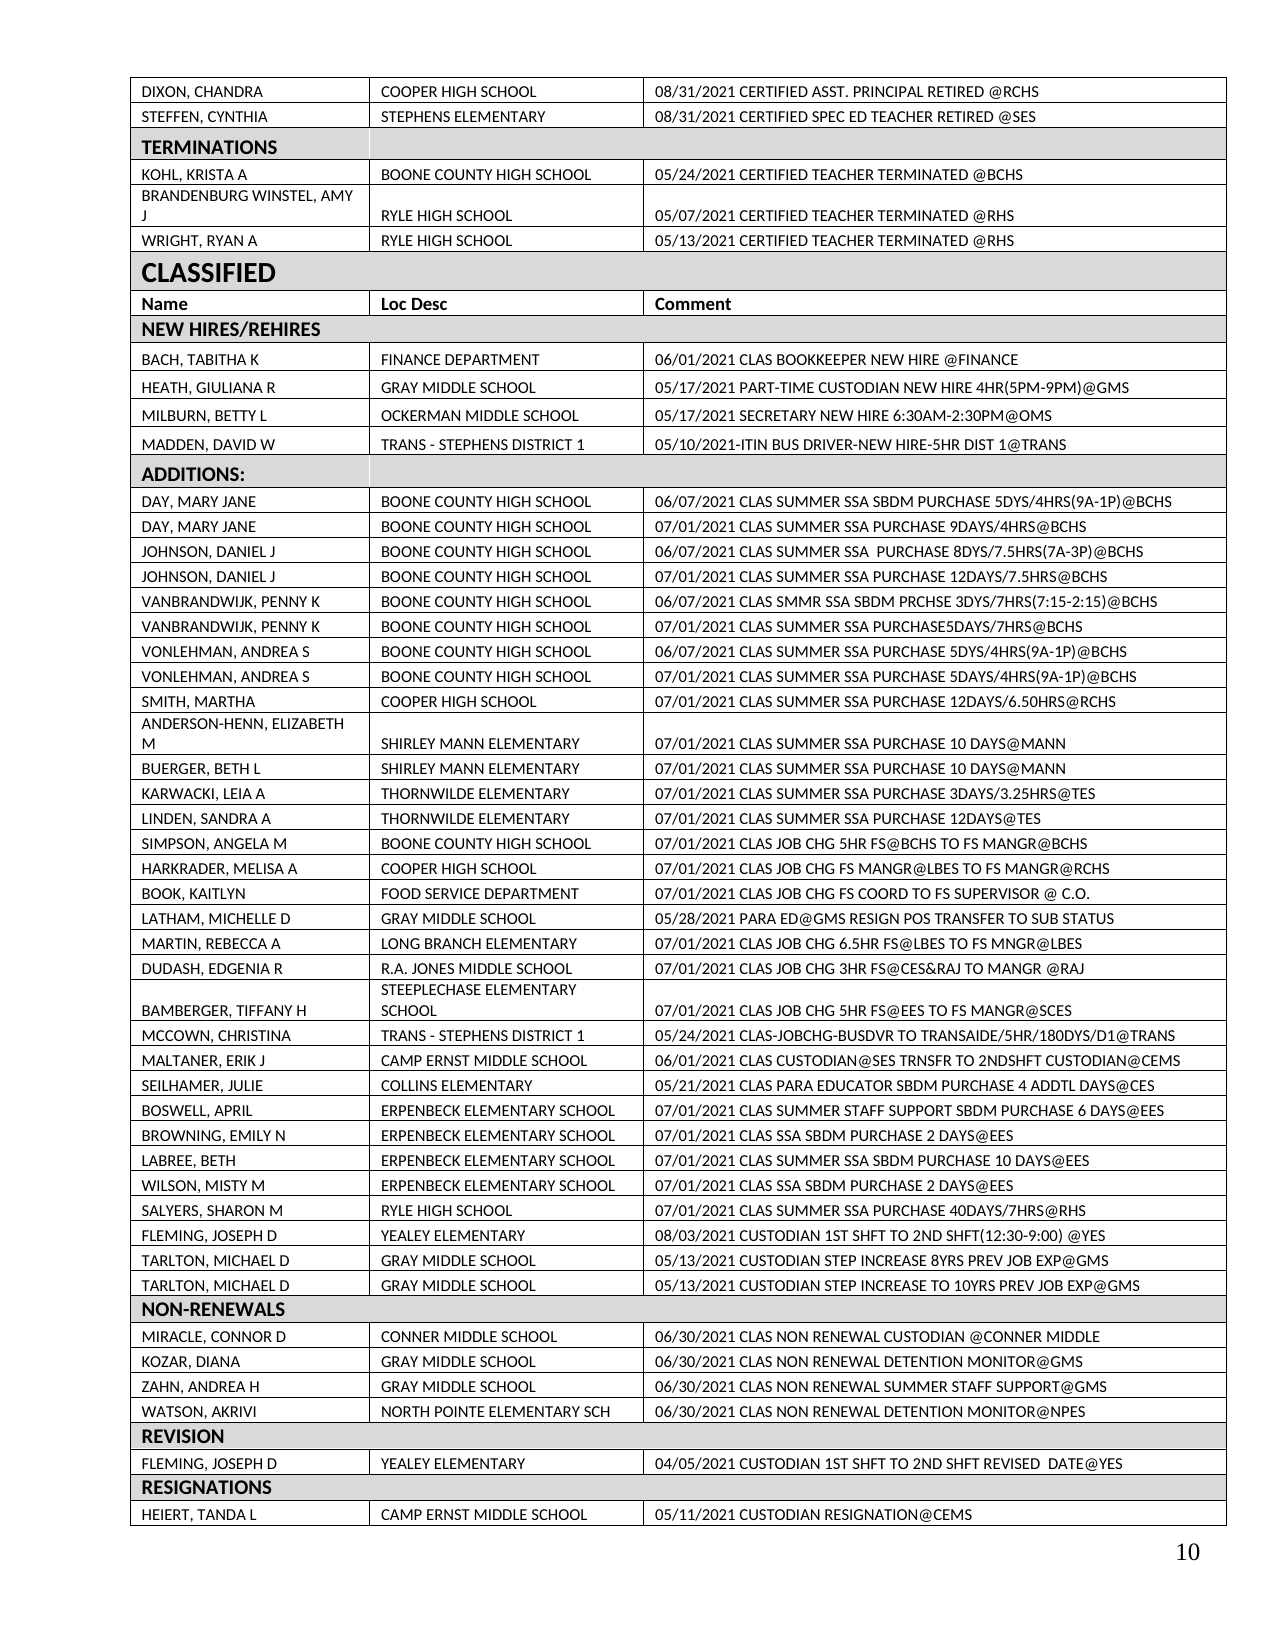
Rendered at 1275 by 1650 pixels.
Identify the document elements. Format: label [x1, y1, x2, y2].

table_cell [75, 75, 1228, 1528]
